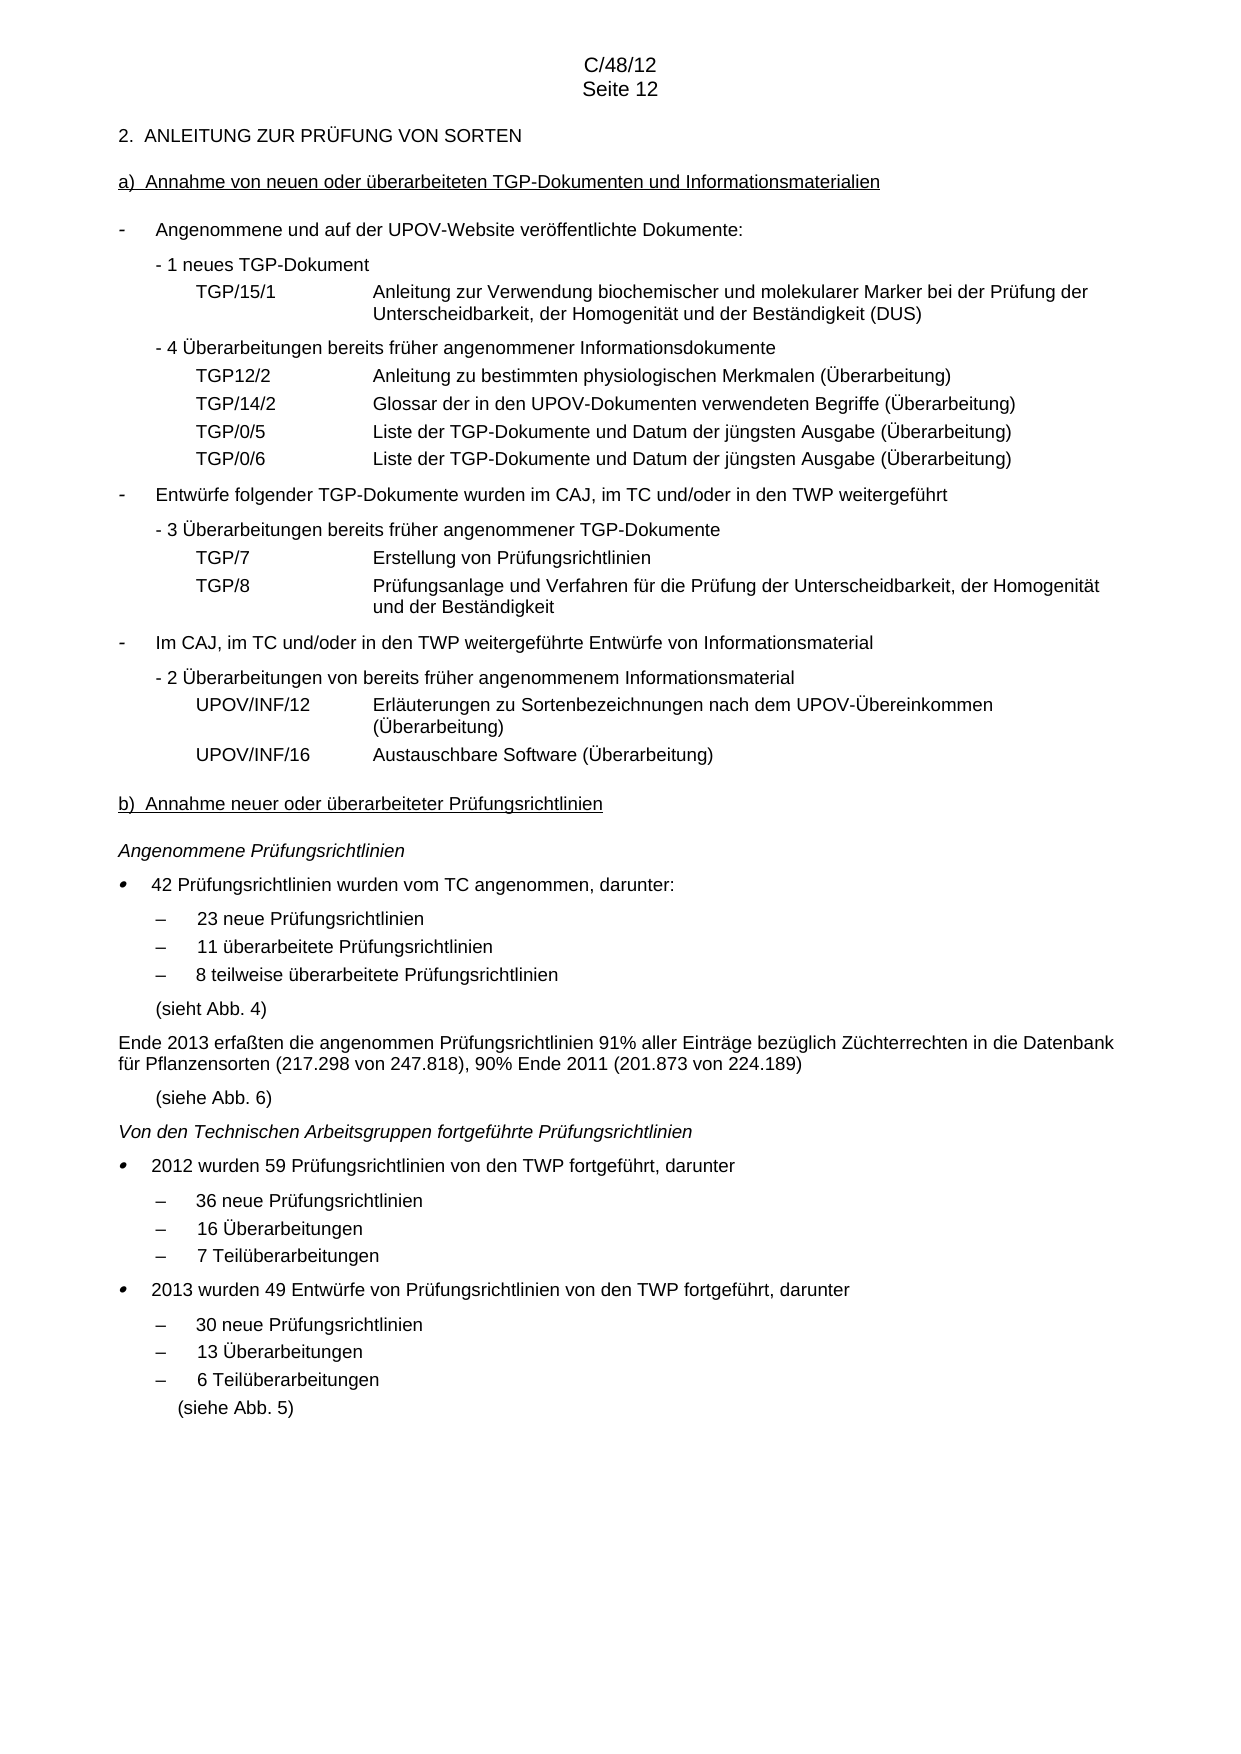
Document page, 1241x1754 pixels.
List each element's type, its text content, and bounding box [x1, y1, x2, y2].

subtitle b) Annahme neuer oder überarbeiteter Prüfungsrichtlinien [118, 793, 1122, 814]
list Entwürfe folgender TGP-Dokumente wurden im CAJ, im TC und/oder in den TWP weitergeführt [118, 482, 1104, 506]
text (siehe Abb. 5) [118, 1397, 1122, 1418]
text - 1 neues TGP-Dokument [155, 253, 1122, 275]
text UPOV/INF/12 Erläuterungen zu Sortenbezeichnungen nach dem UPOV-Übereinkommen (Überarbeitung) [196, 694, 1122, 737]
text Ende 2013 erfaßten die angenommen Prüfungsrichtlinien 91% aller Einträge bezüglich Züchterrechten in die Datenbank für Pflanzensorten (217.298 von 247.818), 90% Ende 2011 (201.873 von 224.189) [118, 1032, 1122, 1075]
text (siehe Abb. 6) [155, 1087, 1122, 1109]
text – 36 neue Prüfungsrichtlinien [155, 1189, 1122, 1211]
text (sieht Abb. 4) [155, 997, 1122, 1019]
text – 13 Überarbeitungen [155, 1341, 1122, 1363]
text TGP/0/5 Liste der TGP-Dokumente und Datum der jüngsten Ausgabe (Überarbeitung) [196, 420, 1122, 442]
text Von den Technischen Arbeitsgruppen fortgeführte Prüfungsrichtlinien [118, 1121, 1122, 1143]
text – 30 neue Prüfungsrichtlinien [155, 1313, 1122, 1335]
text – 11 überarbeitete Prüfungsrichtlinien [155, 936, 1122, 957]
text TGP/0/6 Liste der TGP-Dokumente und Datum der jüngsten Ausgabe (Überarbeitung) [196, 448, 1122, 470]
text UPOV/INF/16 Austauschbare Software (Überarbeitung) [196, 744, 1122, 765]
text TGP/14/2 Glossar der in den UPOV-Dokumenten verwendeten Begriffe (Überarbeitung) [196, 393, 1122, 414]
text - 4 Überarbeitungen bereits früher angenommener Informationsdokumente [155, 337, 1122, 358]
text Angenommene Prüfungsrichtlinien [118, 839, 1122, 861]
text – 16 Überarbeitungen [155, 1217, 1122, 1239]
list Angenommene und auf der UPOV-Website veröffentlichte Dokumente: [118, 217, 1104, 241]
list 2013 wurden 49 Entwürfe von Prüfungsrichtlinien von den TWP fortgeführt, darunter [118, 1279, 1122, 1301]
text TGP/8 Prüfungsanlage und Verfahren für die Prüfung der Unterscheidbarkeit, der Homogenität und der Beständigkeit [196, 574, 1122, 617]
text TGP/15/1 Anleitung zur Verwendung biochemischer und molekularer Marker bei der Prüfung der Unterscheidbarkeit, der Homogenität und der Beständigkeit (DUS) [196, 281, 1122, 324]
text TGP/7 Erstellung von Prüfungsrichtlinien [196, 547, 1122, 568]
subtitle 2. Anleitung zur Prüfung von Sorten [118, 125, 1122, 147]
list Im CAJ, im TC und/oder in den TWP weitergeführte Entwürfe von Informationsmaterial [118, 630, 1104, 654]
text – 8 teilweise überarbeitete Prüfungsrichtlinien [155, 963, 1122, 985]
list 42 Prüfungsrichtlinien wurden vom TC angenommen, darunter: [118, 874, 1122, 895]
text – 23 neue Prüfungsrichtlinien [155, 908, 1122, 929]
text – 6 Teilüberarbeitungen [155, 1369, 1122, 1391]
text - 3 Überarbeitungen bereits früher angenommener TGP-Dokumente [155, 519, 1122, 540]
text – 7 Teilüberarbeitungen [155, 1245, 1122, 1267]
text - 2 Überarbeitungen von bereits früher angenommenem Informationsmaterial [155, 666, 1122, 688]
subtitle a) Annahme von neuen oder überarbeiteten TGP-Dokumenten und Informationsmaterialien [118, 171, 1122, 192]
list 2012 wurden 59 Prüfungsrichtlinien von den TWP fortgeführt, darunter [118, 1155, 1122, 1177]
text TGP12/2 Anleitung zu bestimmten physiologischen Merkmalen (Überarbeitung) [196, 365, 1122, 386]
